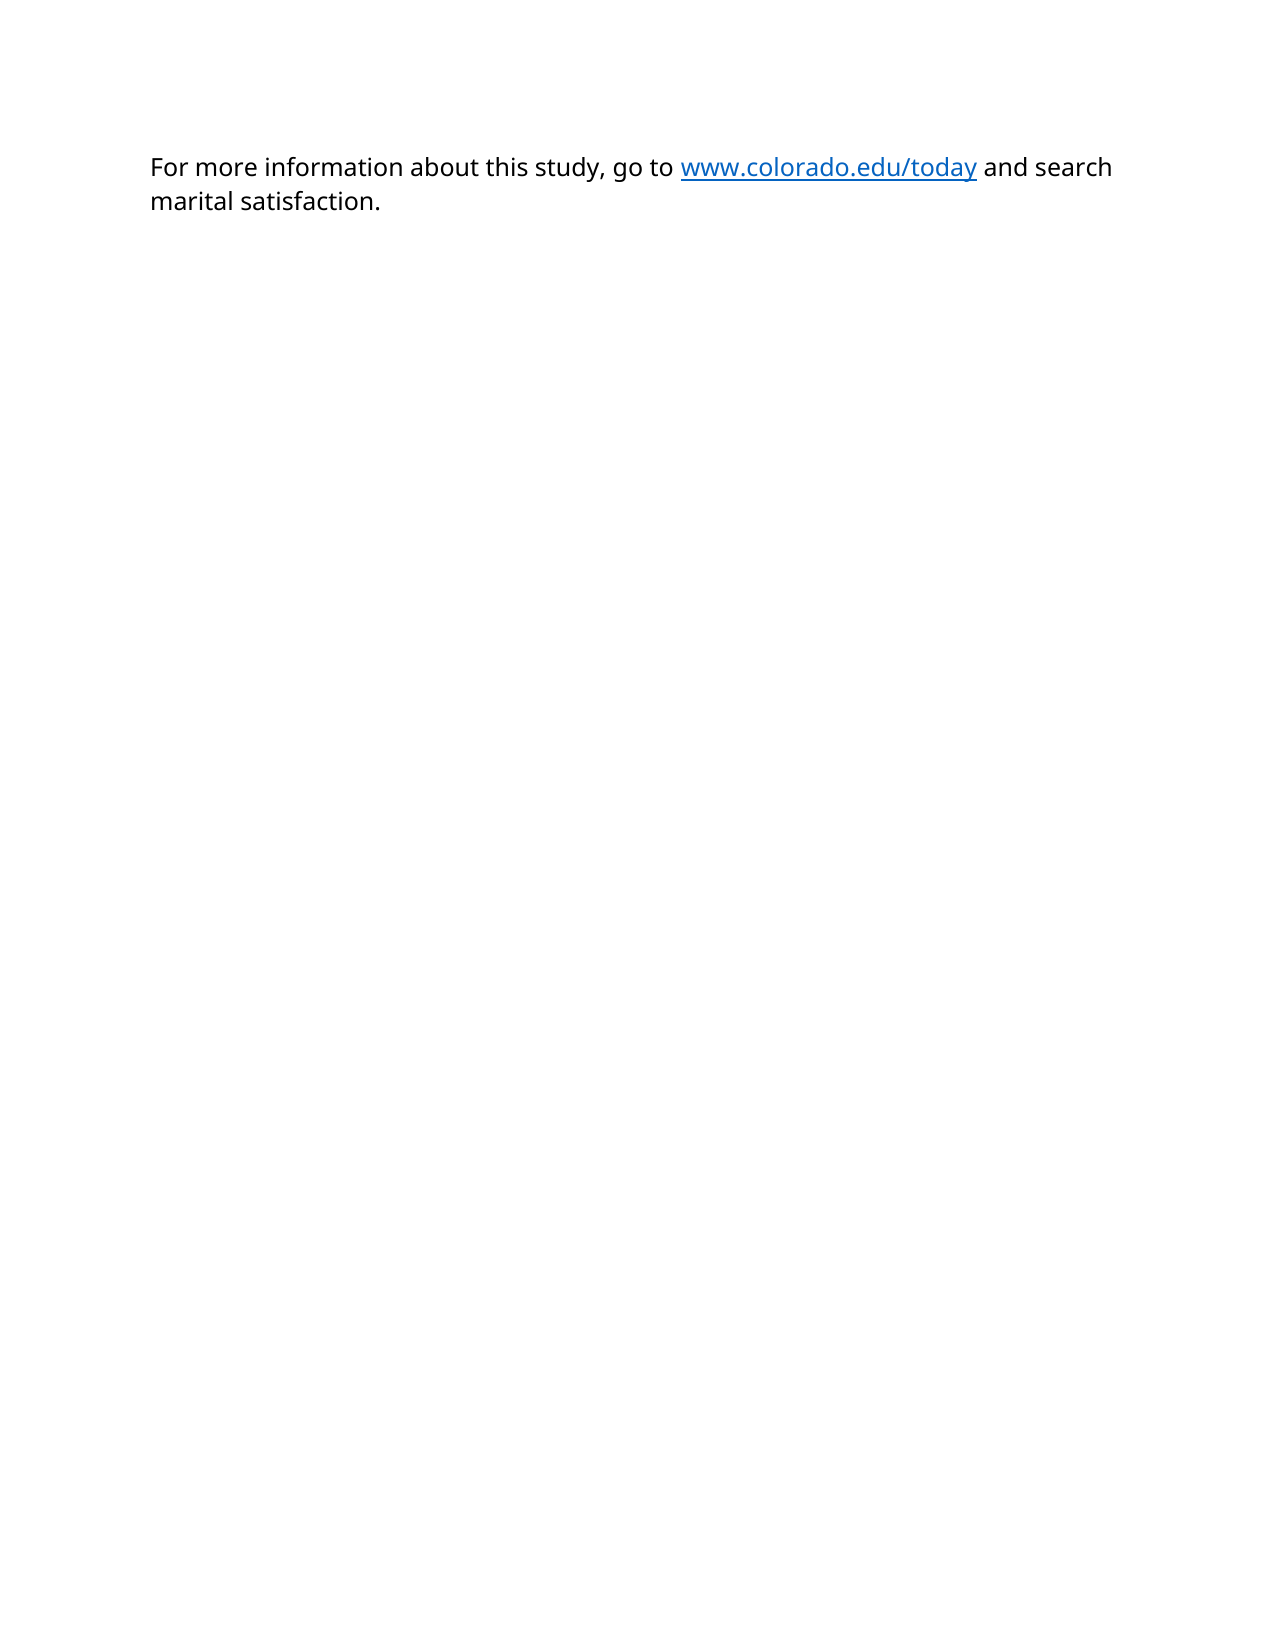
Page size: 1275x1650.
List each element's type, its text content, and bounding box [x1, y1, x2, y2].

text For more information about this study, go to www.colorado.edu/today and search marital satisfaction. [150, 150, 1125, 218]
